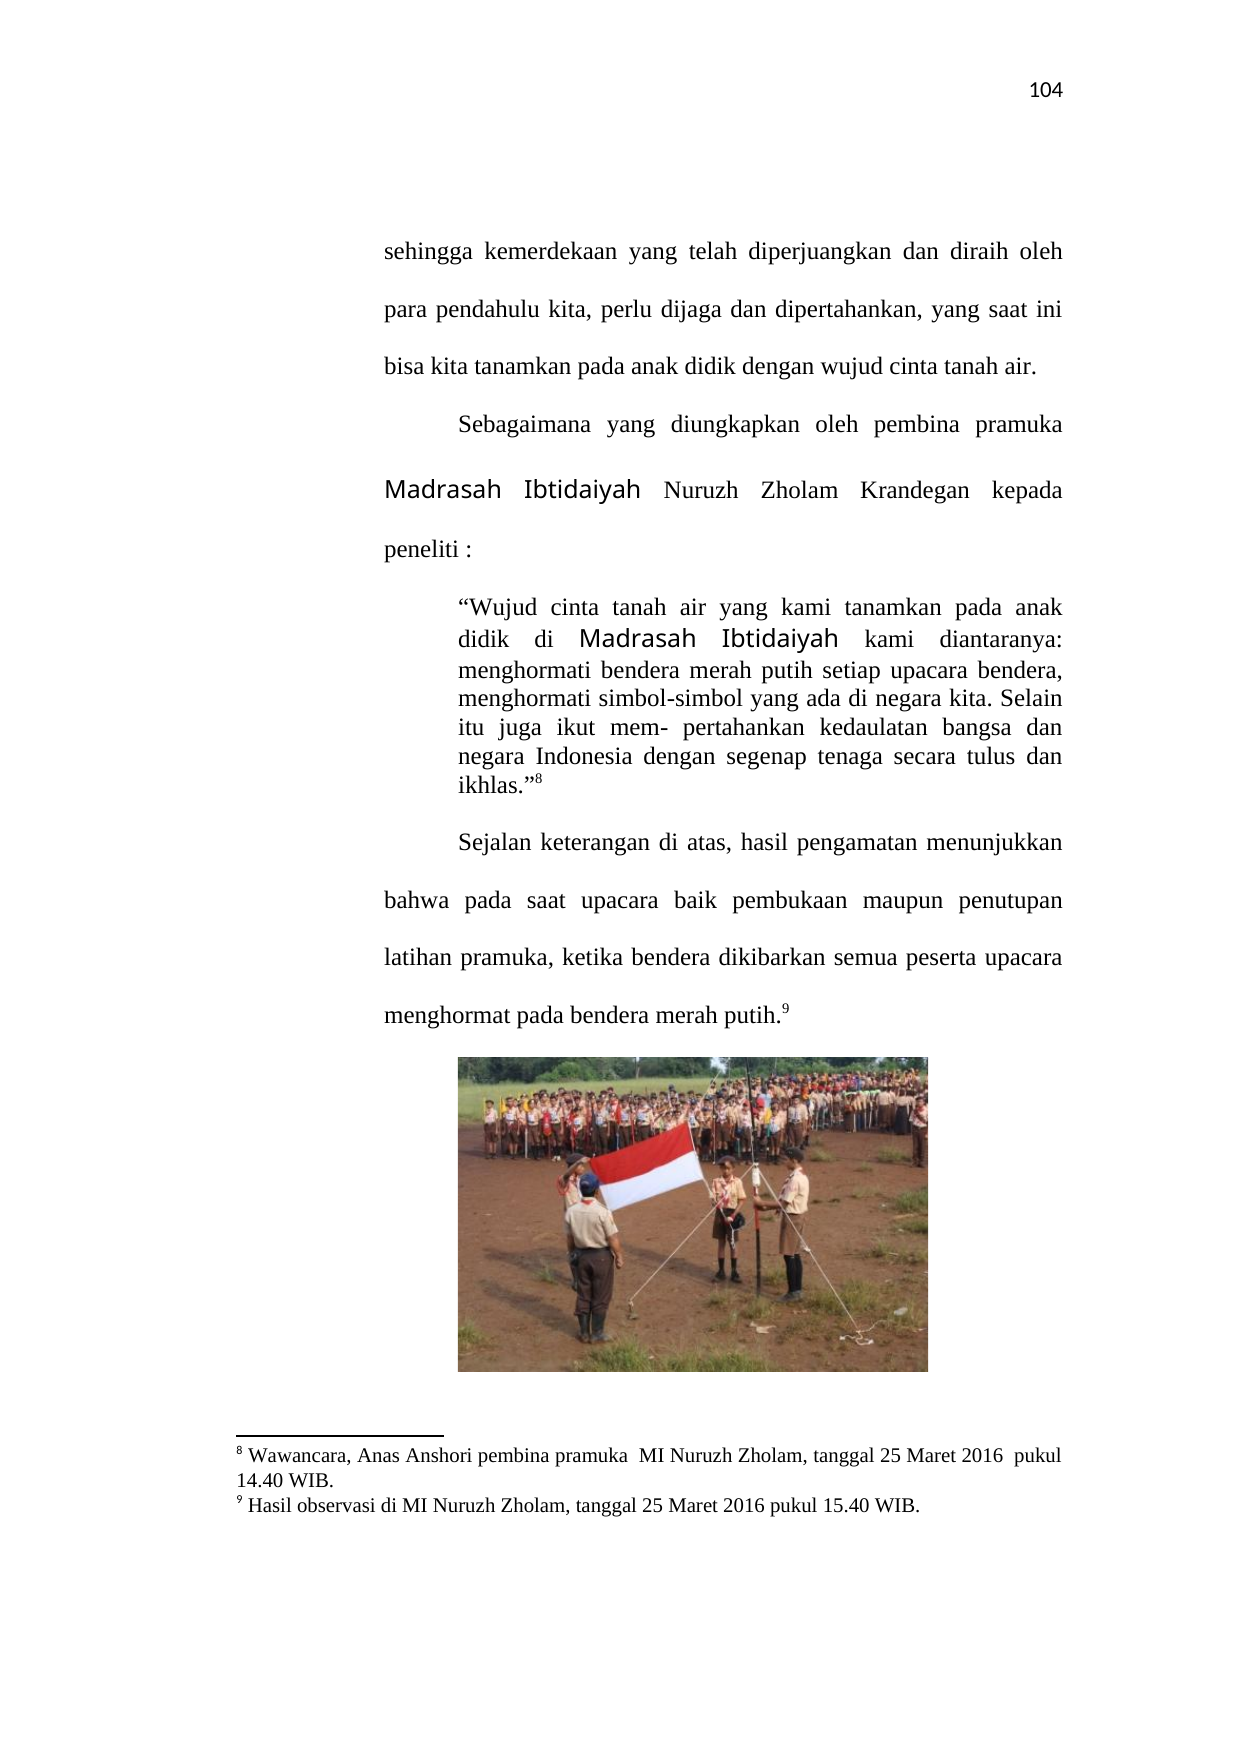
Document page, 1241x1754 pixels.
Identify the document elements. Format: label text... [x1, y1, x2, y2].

list Sejalan keterangan di atas, hasil pengamatan menunjukkan bahwa pada saat upacara baik pembukaan maupun penutupan latihan pramuka, ketika bendera dikibarkan semua peserta upacara menghormat pada bendera merah putih. [384, 827, 1063, 1028]
picture [457, 1057, 929, 1372]
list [384, 236, 1063, 380]
list Sebagaimana yang diungkapkan oleh pembina pramuka Madrasah Ibtidaiyah Nuruzh Zholam Krandegan kepada peneliti : [384, 409, 1063, 563]
list “Wujud cinta tanah air yang kami tanamkan pada anak didik di Madrasah Ibtidaiyah kami diantaranya: menghormati bendera merah putih setiap upacara bendera, menghormati simbol-simbol yang ada di negara kita. Selain itu juga ikut mem- pertahankan kedaulatan bangsa dan negara Indonesia dengan segenap tenaga secara tulus dan ikhlas.” [458, 592, 1063, 798]
